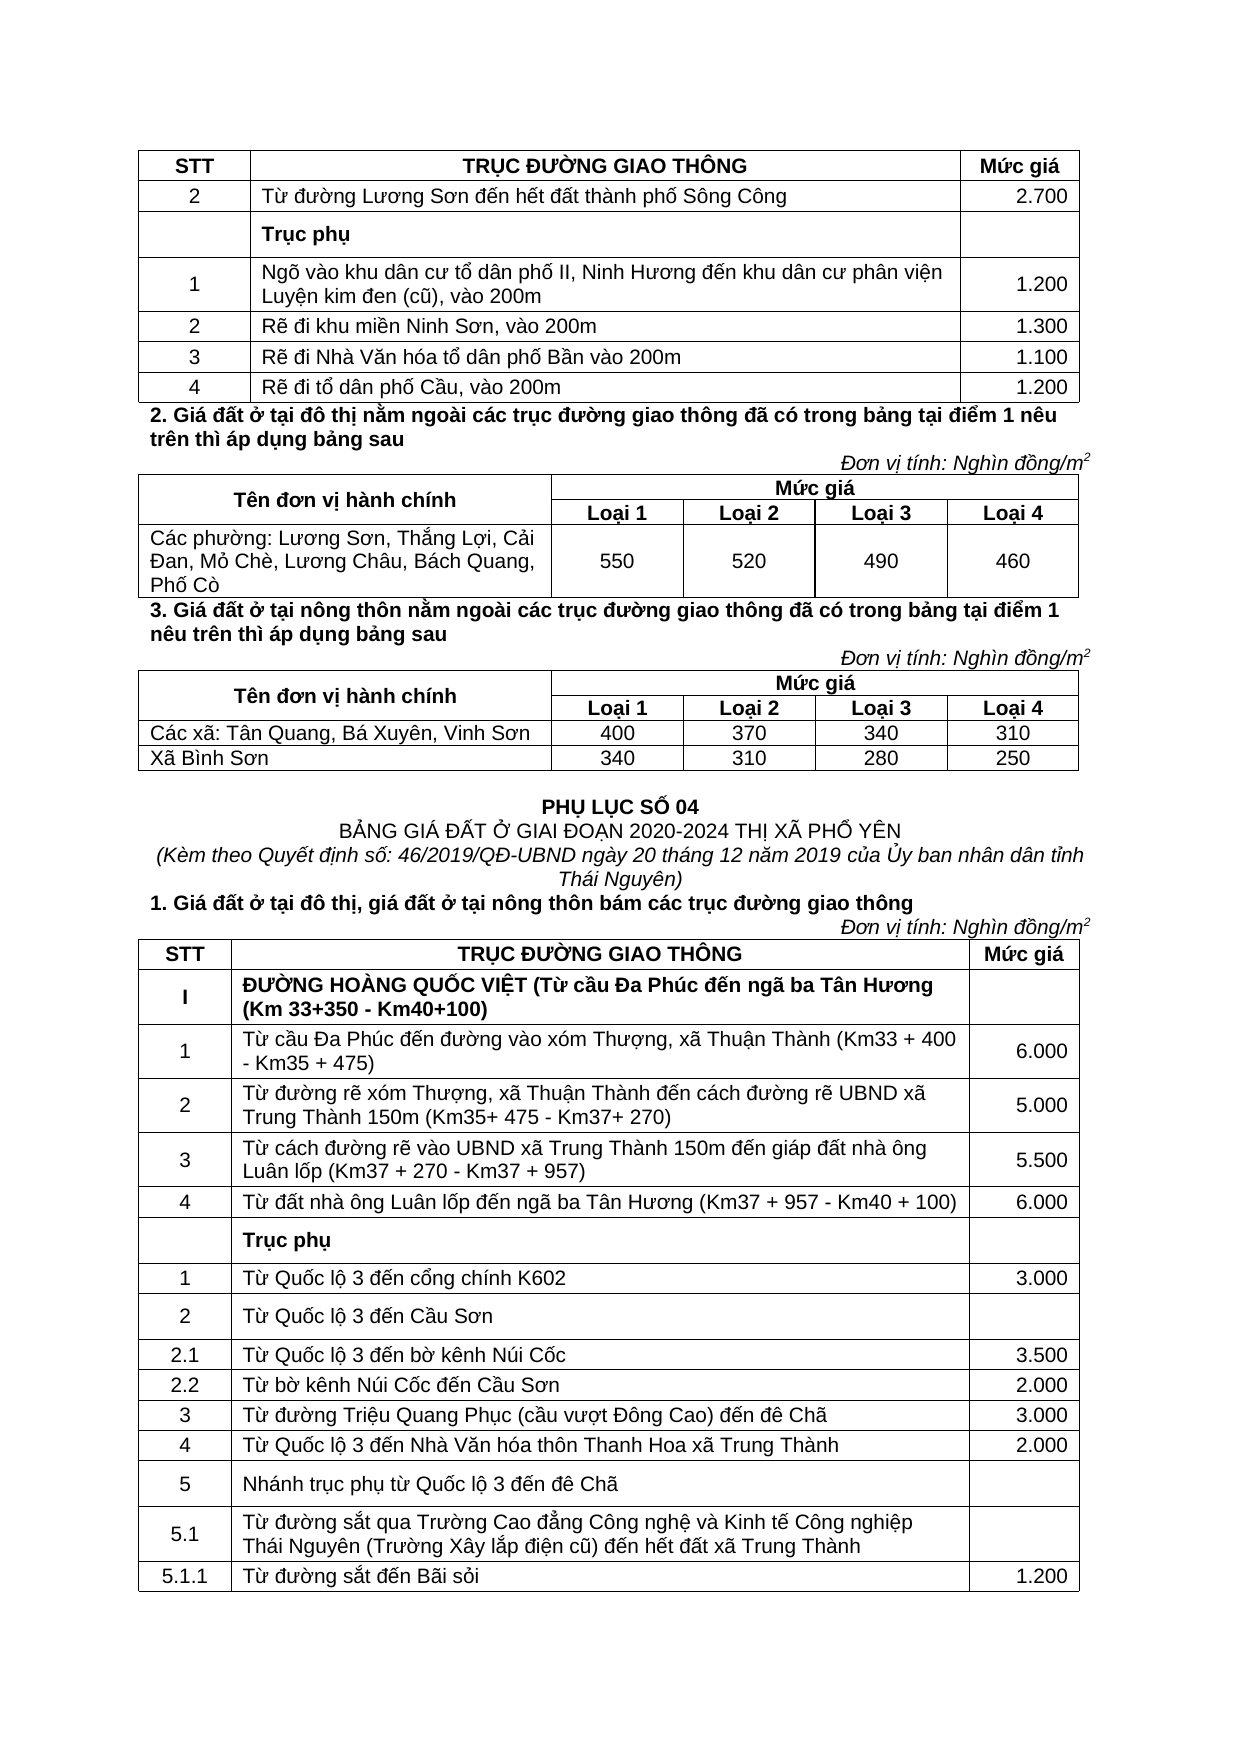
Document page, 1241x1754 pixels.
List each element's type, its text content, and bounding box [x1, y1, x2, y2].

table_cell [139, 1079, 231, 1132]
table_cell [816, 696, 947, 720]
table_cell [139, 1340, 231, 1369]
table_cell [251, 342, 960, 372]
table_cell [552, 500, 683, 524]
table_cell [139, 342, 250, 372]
text Đơn vị tính: Nghìn đồng/m2 [150, 915, 1090, 939]
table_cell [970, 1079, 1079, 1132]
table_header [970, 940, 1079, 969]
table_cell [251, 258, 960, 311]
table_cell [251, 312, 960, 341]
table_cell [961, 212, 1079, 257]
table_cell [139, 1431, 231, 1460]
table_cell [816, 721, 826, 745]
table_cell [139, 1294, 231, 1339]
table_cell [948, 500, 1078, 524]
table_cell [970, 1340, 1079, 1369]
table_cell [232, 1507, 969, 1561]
text PHỤ LỤC SỐ 04 [150, 795, 1090, 819]
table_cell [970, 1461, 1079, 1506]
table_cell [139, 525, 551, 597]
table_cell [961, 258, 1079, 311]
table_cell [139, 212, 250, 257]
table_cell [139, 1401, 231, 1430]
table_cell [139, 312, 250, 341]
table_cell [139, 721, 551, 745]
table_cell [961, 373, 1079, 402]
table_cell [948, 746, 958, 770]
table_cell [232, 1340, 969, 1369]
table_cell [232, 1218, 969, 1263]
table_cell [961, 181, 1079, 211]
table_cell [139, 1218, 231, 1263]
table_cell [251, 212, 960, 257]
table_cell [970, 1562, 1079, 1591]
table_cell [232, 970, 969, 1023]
text 3. Giá đất ở tại nông thôn nằm ngoài các trục đường giao thông đã có trong bảng tại điểm 1 nêu trên thì áp dụng bảng sau [150, 598, 1090, 646]
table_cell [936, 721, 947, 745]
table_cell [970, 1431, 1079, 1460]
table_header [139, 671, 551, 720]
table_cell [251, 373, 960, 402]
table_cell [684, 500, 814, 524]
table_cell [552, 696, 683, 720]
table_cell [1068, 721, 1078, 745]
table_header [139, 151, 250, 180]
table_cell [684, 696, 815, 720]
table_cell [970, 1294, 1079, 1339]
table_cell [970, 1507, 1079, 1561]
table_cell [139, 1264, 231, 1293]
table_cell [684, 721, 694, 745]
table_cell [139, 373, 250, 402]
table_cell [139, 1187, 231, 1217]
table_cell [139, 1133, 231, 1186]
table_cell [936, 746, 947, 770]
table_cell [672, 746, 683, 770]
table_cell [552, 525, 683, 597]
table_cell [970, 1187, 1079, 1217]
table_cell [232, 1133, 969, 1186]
text 1. Giá đất ở tại đô thị, giá đất ở tại nông thôn bám các trục đường giao thông [150, 891, 1090, 915]
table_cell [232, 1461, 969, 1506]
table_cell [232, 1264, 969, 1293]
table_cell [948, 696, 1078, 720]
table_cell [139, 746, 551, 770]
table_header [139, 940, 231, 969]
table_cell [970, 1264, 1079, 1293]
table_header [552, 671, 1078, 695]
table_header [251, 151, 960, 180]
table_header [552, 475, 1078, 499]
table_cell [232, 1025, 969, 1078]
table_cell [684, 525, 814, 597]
text 2. Giá đất ở tại đô thị nằm ngoài các trục đường giao thông đã có trong bảng tại điểm 1 nêu trên thì áp dụng bảng sau [150, 402, 1090, 450]
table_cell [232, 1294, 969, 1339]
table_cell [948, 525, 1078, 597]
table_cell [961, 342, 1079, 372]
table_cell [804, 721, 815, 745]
subtitle BẢNG GIÁ ĐẤT Ở GIAI ĐOẠN 2020-2024 THỊ XÃ PHỔ YÊN (Kèm theo Quyết định số: 46/2019/QĐ-UBND ngày 20 tháng 12 năm 2019 của Ủy ban nhân dân tỉnh Thái Nguyên) [150, 819, 1090, 891]
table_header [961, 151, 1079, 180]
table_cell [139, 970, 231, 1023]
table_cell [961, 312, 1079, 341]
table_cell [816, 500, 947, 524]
text Đơn vị tính: Nghìn đồng/m2 [150, 450, 1090, 474]
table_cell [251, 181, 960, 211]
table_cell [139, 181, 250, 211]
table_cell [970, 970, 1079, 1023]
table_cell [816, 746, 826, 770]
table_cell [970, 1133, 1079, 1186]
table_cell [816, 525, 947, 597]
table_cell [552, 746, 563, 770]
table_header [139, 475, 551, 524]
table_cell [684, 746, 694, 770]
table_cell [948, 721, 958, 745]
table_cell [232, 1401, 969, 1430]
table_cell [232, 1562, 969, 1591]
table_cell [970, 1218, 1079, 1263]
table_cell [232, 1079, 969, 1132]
text Đơn vị tính: Nghìn đồng/m2 [150, 646, 1090, 670]
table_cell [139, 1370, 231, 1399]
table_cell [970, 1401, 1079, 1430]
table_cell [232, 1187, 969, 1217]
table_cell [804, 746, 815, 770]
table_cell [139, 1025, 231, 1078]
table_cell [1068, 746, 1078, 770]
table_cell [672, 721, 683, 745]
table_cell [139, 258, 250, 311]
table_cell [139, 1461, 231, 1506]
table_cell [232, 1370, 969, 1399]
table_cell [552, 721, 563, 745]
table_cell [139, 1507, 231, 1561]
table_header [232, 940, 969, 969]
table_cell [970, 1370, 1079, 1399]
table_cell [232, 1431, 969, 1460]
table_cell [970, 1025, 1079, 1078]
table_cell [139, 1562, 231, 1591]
